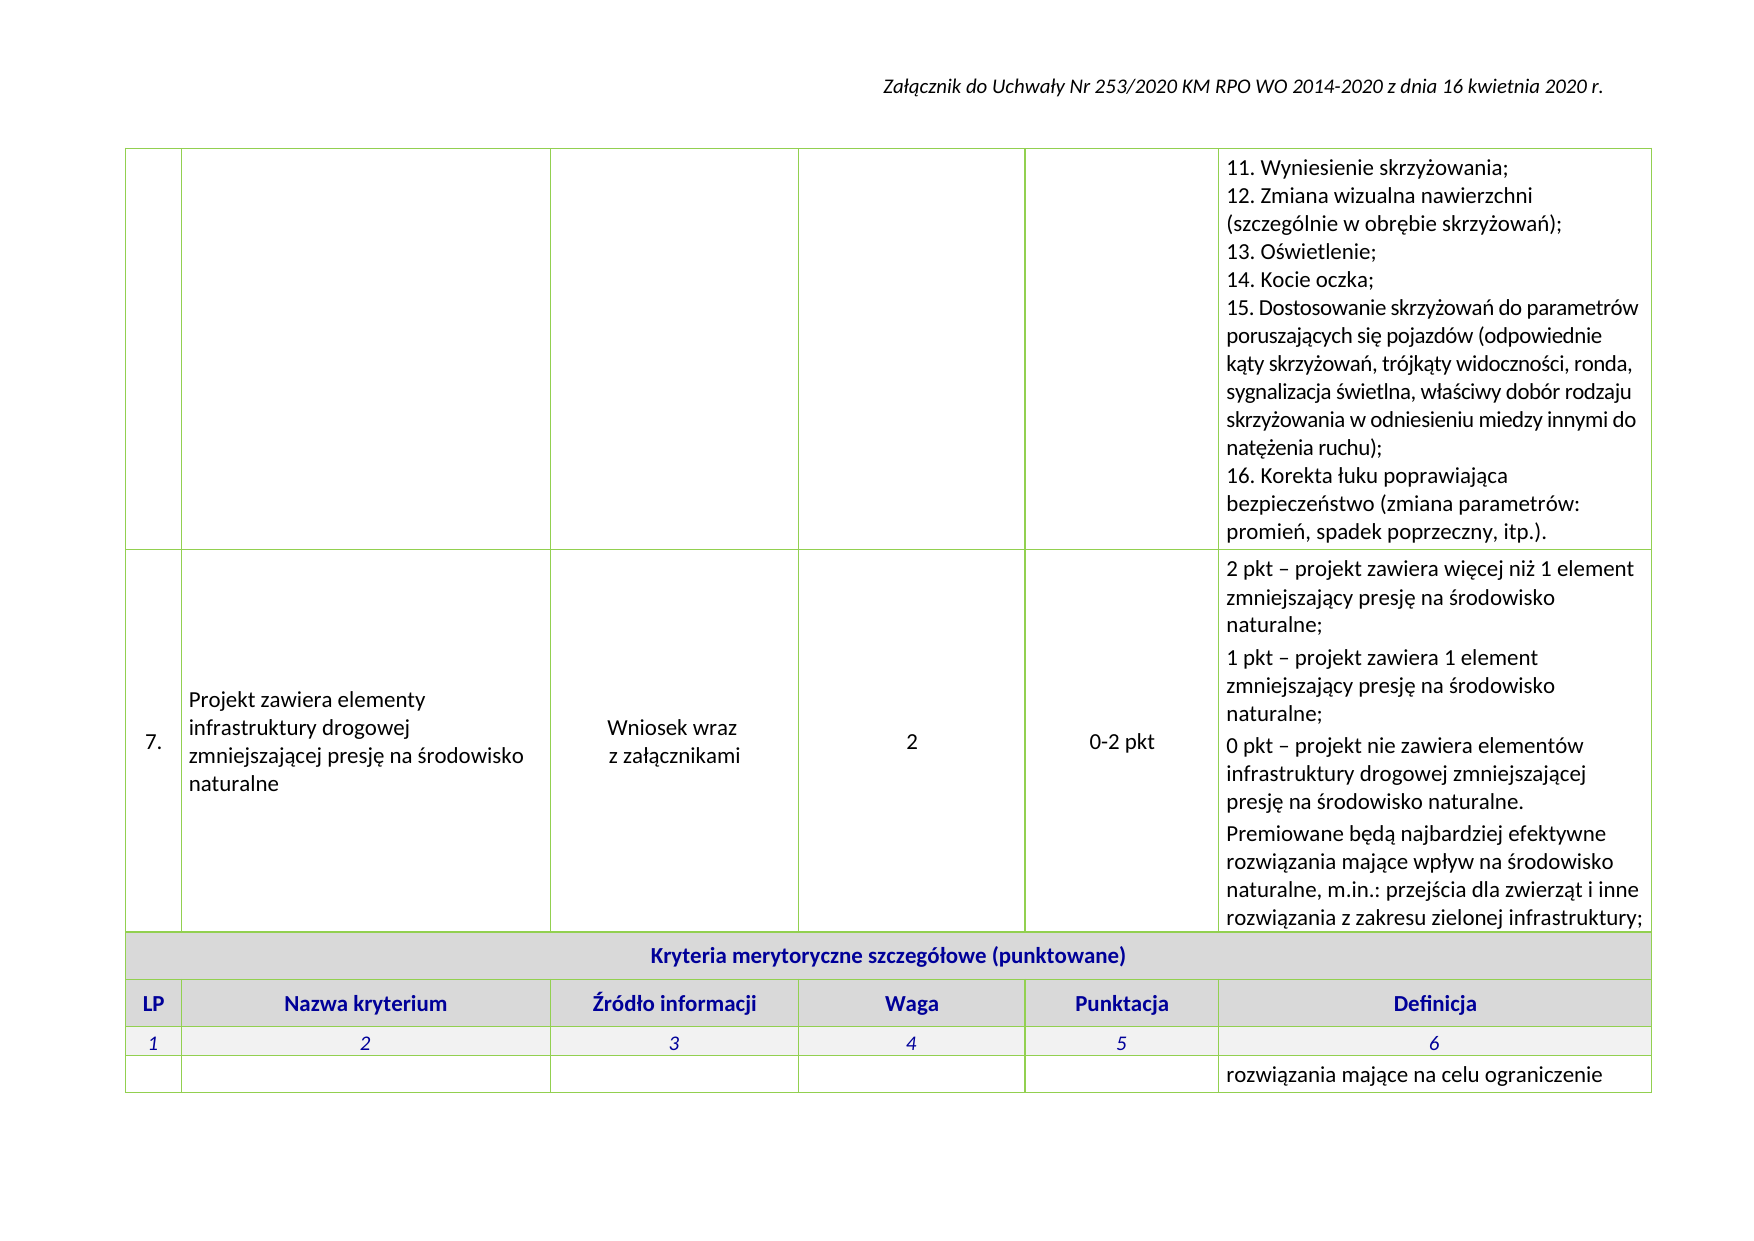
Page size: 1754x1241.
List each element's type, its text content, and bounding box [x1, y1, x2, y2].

table_cell Nazwa kryterium [182, 980, 550, 1026]
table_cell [1219, 1056, 1651, 1092]
table_cell [182, 149, 550, 549]
table_cell [551, 149, 798, 549]
table_cell [1026, 149, 1218, 549]
table_cell Źródło informacji [551, 980, 798, 1026]
table_cell Punktacja [1026, 980, 1218, 1026]
table_cell Waga [799, 980, 1024, 1026]
table_cell 1 [126, 1027, 181, 1055]
table_cell 0-2 pkt [1026, 550, 1218, 931]
table_cell [799, 1056, 1024, 1092]
table_cell 2 pkt – projekt zawiera więcej niż 1 element zmniejszający presję na środowisko naturalne; 1 pkt – projekt zawiera 1 element zmniejszający presję na środowisko naturalne; 0 pkt – projekt nie zawiera elementów infrastruktury drogowej zmniejszającej presję na środowisko naturalne. Premiowane będą najbardziej efektywne rozwiązania mające wpływ na środowisko naturalne, m.in.: przejścia dla zwierząt i inne rozwiązania z zakresu zielonej infrastruktury; [1219, 550, 1651, 931]
table_cell 2 [182, 1027, 550, 1055]
table_cell 3 [551, 1027, 798, 1055]
table_cell [182, 1056, 550, 1092]
table_cell 4 [799, 1027, 1024, 1055]
table_cell 7. [126, 550, 181, 931]
table_cell [551, 1056, 798, 1092]
table_cell 6 [1219, 1027, 1651, 1055]
table_cell 2 [799, 550, 1024, 931]
table_cell Kryteria merytoryczne szczegółowe (punktowane) [126, 933, 1651, 979]
table_cell [1026, 1056, 1218, 1092]
table_cell Definicja [1219, 980, 1651, 1026]
table_cell Projekt zawiera elementy infrastruktury drogowej zmniejszającej presję na środowisko naturalne [182, 550, 550, 931]
table_cell LP [126, 980, 181, 1026]
table_cell [799, 149, 1024, 549]
table_cell [126, 149, 181, 549]
table_cell [126, 1056, 181, 1092]
table_cell Wniosek wraz z załącznikami [551, 550, 798, 931]
table_cell 5 [1026, 1027, 1218, 1055]
table_cell 11. Wyniesienie skrzyżowania; 12. Zmiana wizualna nawierzchni (szczególnie w obrębie skrzyżowań); 13. Oświetlenie; 14. Kocie oczka; 15. Dostosowanie skrzyżowań do parametrów poruszających się pojazdów (odpowiednie kąty skrzyżowań, trójkąty widoczności, ronda, sygnalizacja świetlna, właściwy dobór rodzaju skrzyżowania w odniesieniu miedzy innymi do natężenia ruchu); 16. Korekta łuku poprawiająca bezpieczeństwo (zmiana parametrów: promień, spadek poprzeczny, itp.). [1219, 149, 1651, 549]
